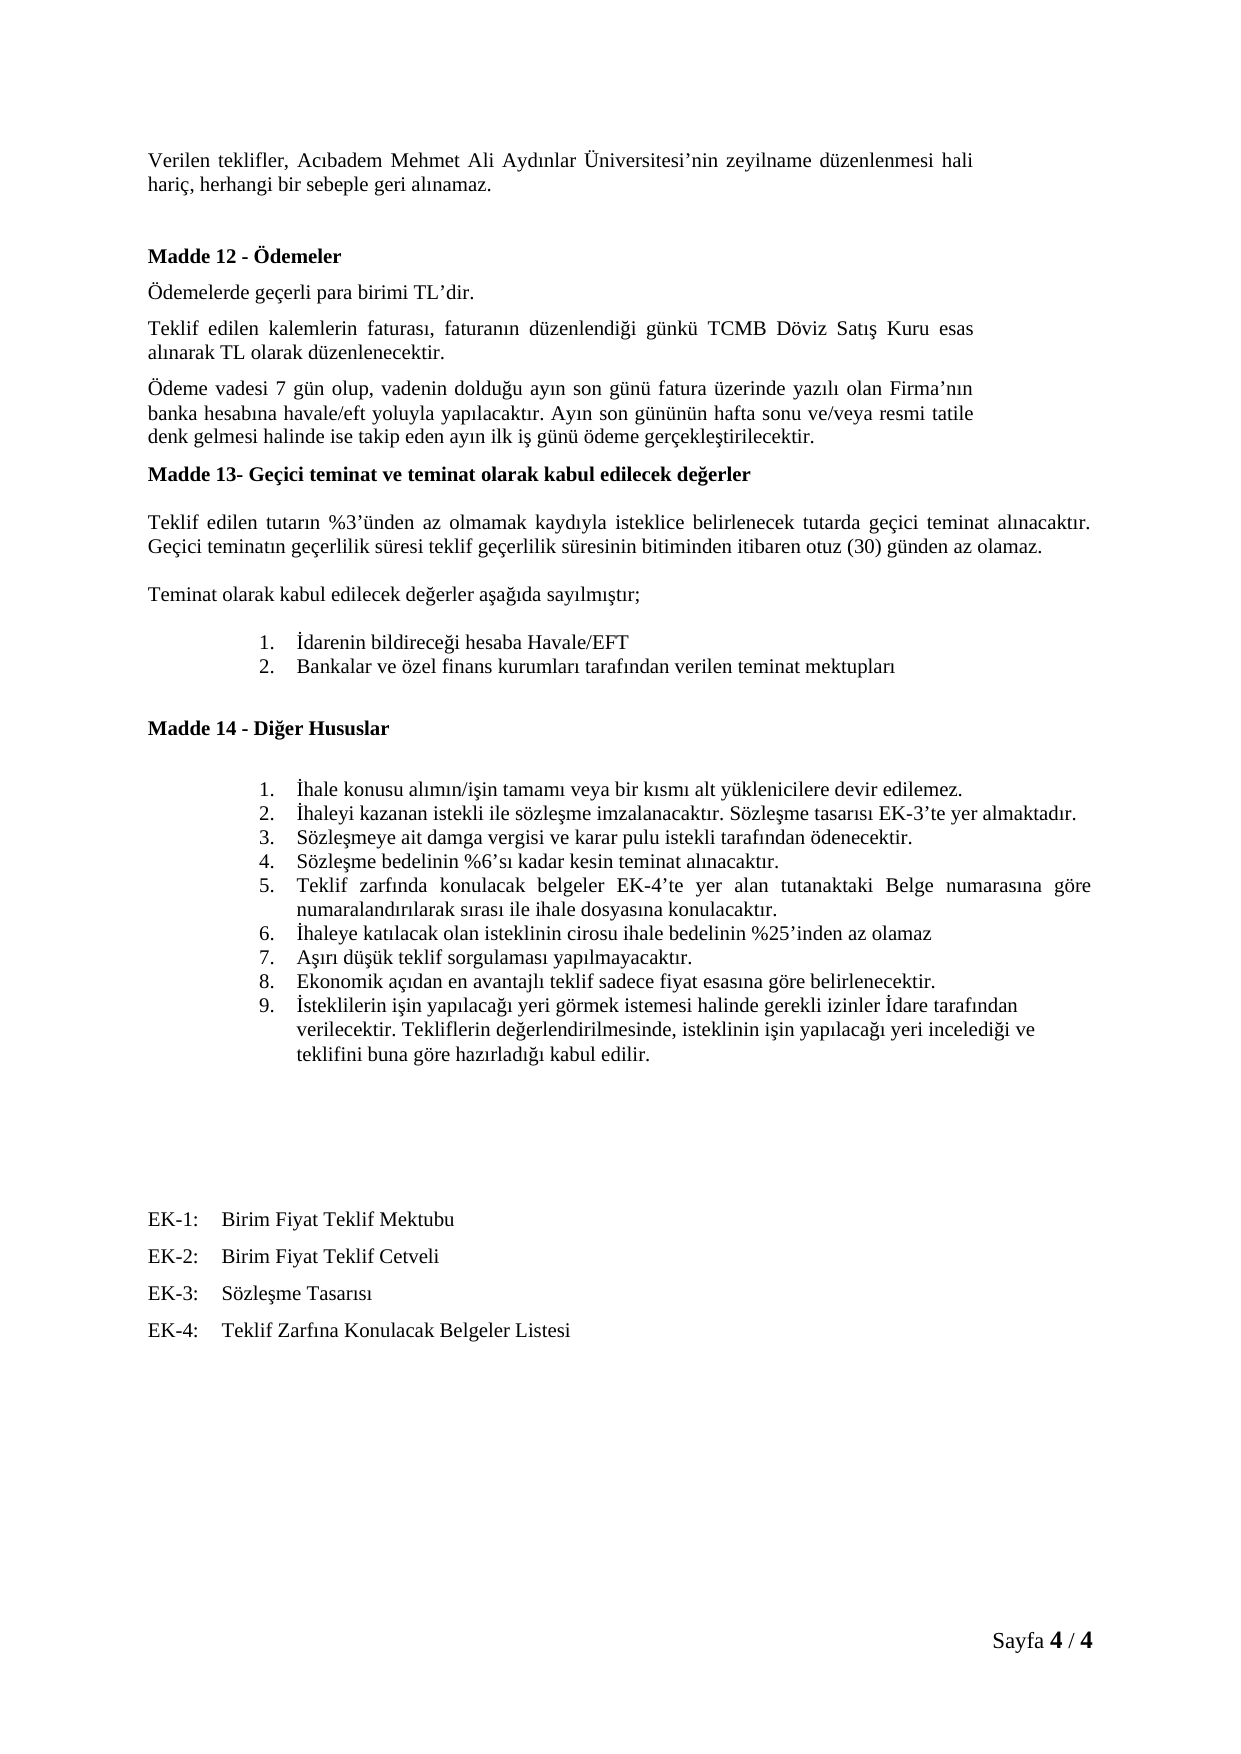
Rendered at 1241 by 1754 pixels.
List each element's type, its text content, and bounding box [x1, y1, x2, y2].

list Ekonomik açıdan en avantajlı teklif sadece fiyat esasına göre belirlenecektir. [259, 969, 1093, 993]
subtitle EK-4: Teklif Zarfına Konulacak Belgeler Listesi [148, 1318, 974, 1342]
list İhaleyi kazanan istekli ile sözleşme imzalanacaktır. Sözleşme tasarısı EK-3’te yer almaktadır. [259, 801, 1093, 825]
list İdarenin bildireceği hesaba Havale/EFT [259, 630, 1093, 654]
subtitle EK-3: Sözleşme Tasarısı [148, 1281, 974, 1305]
text Ödeme vadesi 7 gün olup, vadenin dolduğu ayın son günü fatura üzerinde yazılı olan Firma’nın banka hesabına havale/eft yoluyla yapılacaktır. Ayın son gününün hafta sonu ve/veya resmi tatile denk gelmesi halinde ise takip eden ayın ilk iş günü ödeme gerçekleştirilecektir. [148, 376, 974, 448]
text Ödemelerde geçerli para birimi TL’dir. [148, 280, 974, 304]
list İhale konusu alımın/işin tamamı veya bir kısmı alt yüklenicilere devir edilemez. [259, 777, 1093, 801]
list İhaleye katılacak olan isteklinin cirosu ihale bedelinin %25’inden az olamaz [259, 921, 1093, 945]
subtitle EK-1: Birim Fiyat Teklif Mektubu [148, 1207, 974, 1231]
list Sözleşmeye ait damga vergisi ve karar pulu istekli tarafından ödenecektir. [259, 825, 1093, 849]
subtitle Madde 13- Geçici teminat ve teminat olarak kabul edilecek değerler [148, 462, 974, 486]
text Teklif edilen kalemlerin faturası, faturanın düzenlendiği günkü TCMB Döviz Satış Kuru esas alınarak TL olarak düzenlenecektir. [148, 316, 974, 364]
subtitle Madde 14 - Diğer Hususlar [148, 716, 974, 739]
list Aşırı düşük teklif sorgulaması yapılmayacaktır. [259, 945, 1093, 969]
list Sözleşme bedelinin %6’sı kadar kesin teminat alınacaktır. [259, 849, 1093, 873]
subtitle EK-2: Birim Fiyat Teklif Cetveli [148, 1244, 974, 1268]
list Bankalar ve özel finans kurumları tarafından verilen teminat mektupları [259, 654, 1093, 678]
list İsteklilerin işin yapılacağı yeri görmek istemesi halinde gerekli izinler İdare tarafından verilecektir. Tekliflerin değerlendirilmesinde, isteklinin işin yapılacağı yeri incelediği ve teklifini buna göre hazırladığı kabul edilir. [259, 993, 1093, 1066]
text Teminat olarak kabul edilecek değerler aşağıda sayılmıştır; [148, 582, 1093, 606]
subtitle Madde 12 - Ödemeler [148, 244, 974, 268]
subtitle Verilen teklifler, Acıbadem Mehmet Ali Aydınlar Üniversitesi’nin zeyilname düzenlenmesi hali hariç, herhangi bir sebeple geri alınamaz. [148, 148, 974, 196]
text Teklif edilen tutarın %3’ünden az olmamak kaydıyla isteklice belirlenecek tutarda geçici teminat alınacaktır. Geçici teminatın geçerlilik süresi teklif geçerlilik süresinin bitiminden itibaren otuz (30) günden az olamaz. [148, 510, 1093, 558]
list Teklif zarfında konulacak belgeler EK-4’te yer alan tutanaktaki Belge numarasına göre numaralandırılarak sırası ile ihale dosyasına konulacaktır. [259, 873, 1093, 921]
